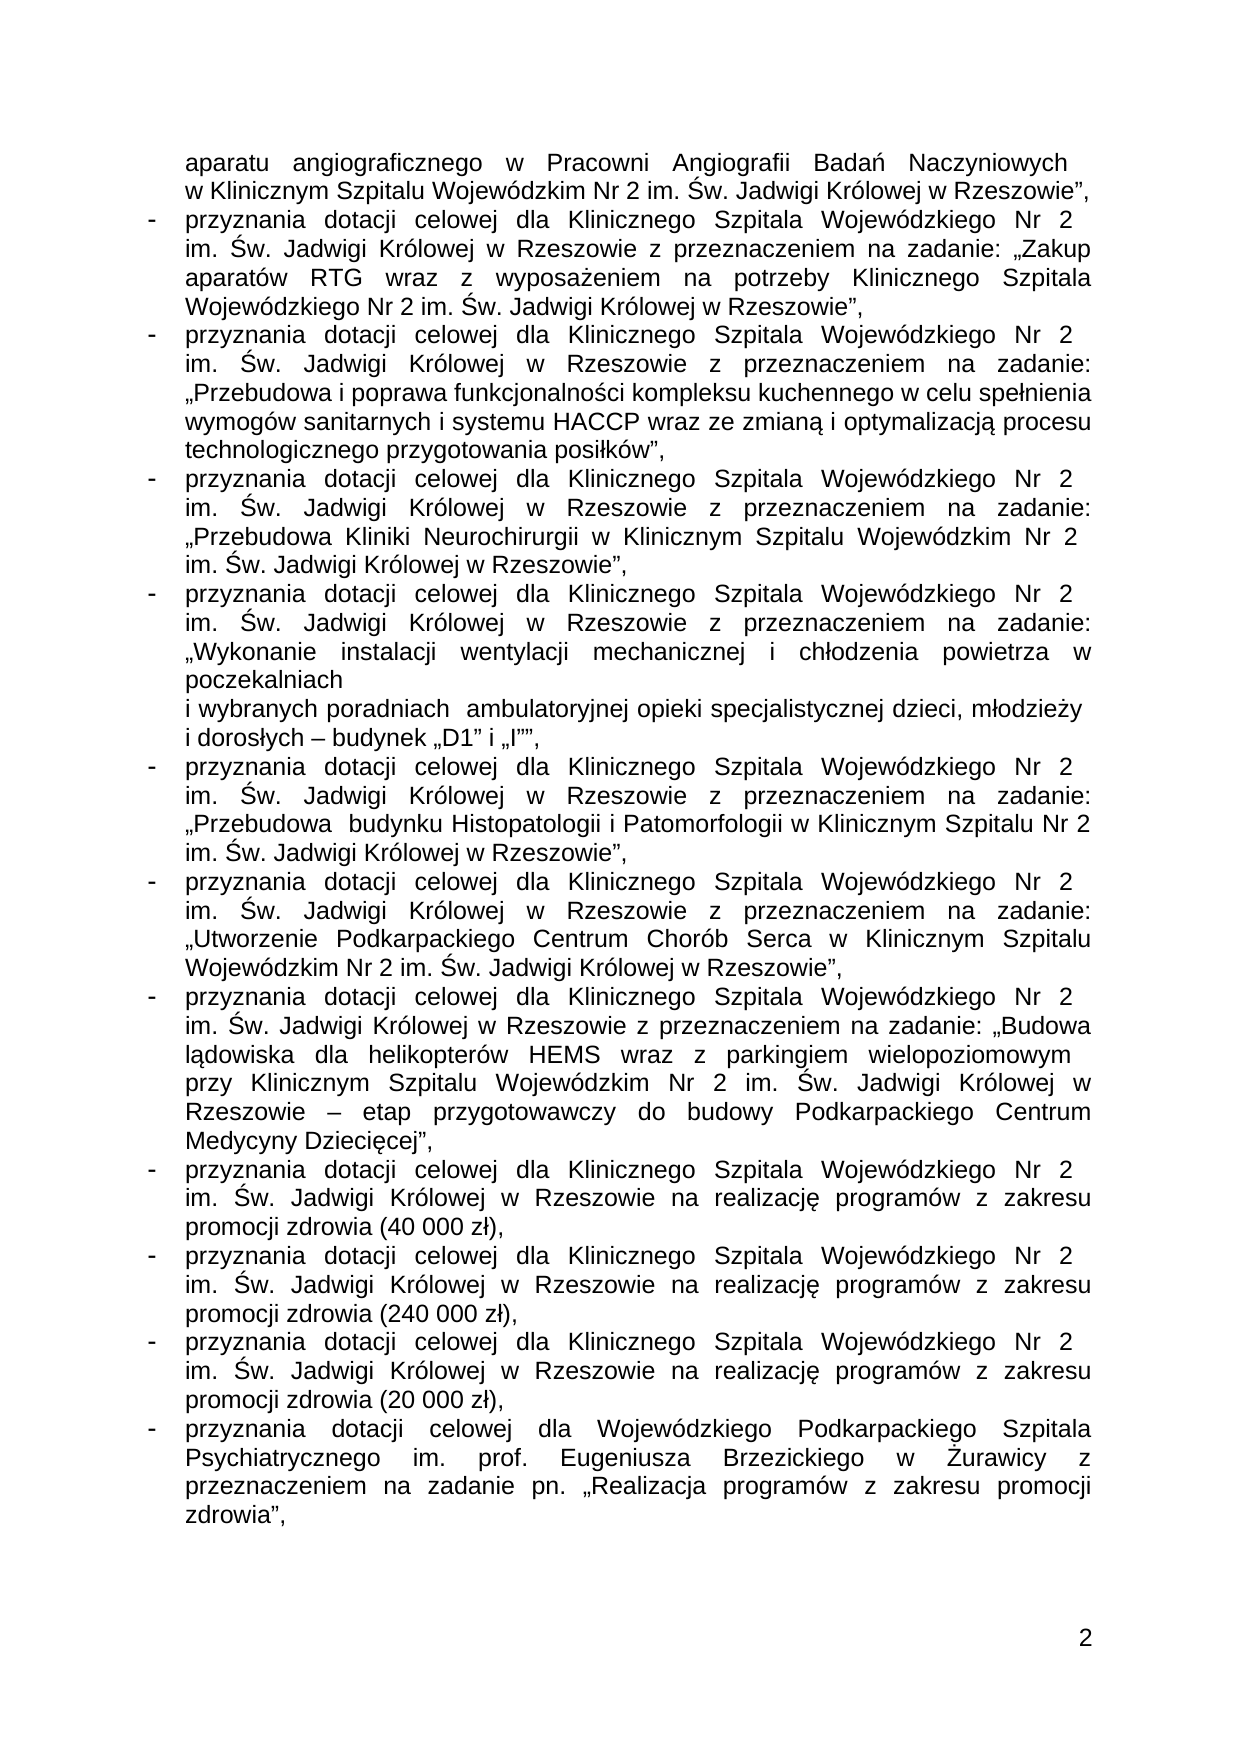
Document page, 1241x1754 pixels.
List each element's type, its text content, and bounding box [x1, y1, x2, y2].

list przyznania dotacji celowej dla Wojewódzkiego Podkarpackiego Szpitala Psychiatrycznego im. prof. Eugeniusza Brzezickiego w Żurawicy z przeznaczeniem na zadanie pn. „Realizacja programów z zakresu promocji zdrowia”, [148, 1414, 1093, 1529]
list przyznania dotacji celowej dla Klinicznego Szpitala Wojewódzkiego Nr 2 im. Św. Jadwigi Królowej w Rzeszowie z przeznaczeniem na zadanie: „Przebudowa i poprawa funkcjonalności kompleksu kuchennego w celu spełnienia wymogów sanitarnych i systemu HACCP wraz ze zmianą i optymalizacją procesu technologicznego przygotowania posiłków”, [148, 320, 1093, 464]
list przyznania dotacji celowej dla Klinicznego Szpitala Wojewódzkiego Nr 2 im. Św. Jadwigi Królowej w Rzeszowie z przeznaczeniem na zadanie: „Przebudowa budynku Histopatologii i Patomorfologii w Klinicznym Szpitalu Nr 2 im. Św. Jadwigi Królowej w Rzeszowie”, [148, 752, 1093, 867]
list przyznania dotacji celowej dla Klinicznego Szpitala Wojewódzkiego Nr 2 im. Św. Jadwigi Królowej w Rzeszowie z przeznaczeniem na zadanie: „Zakup aparatów RTG wraz z wyposażeniem na potrzeby Klinicznego Szpitala Wojewódzkiego Nr 2 im. Św. Jadwigi Królowej w Rzeszowie”, [148, 205, 1093, 320]
list przyznania dotacji celowej dla Klinicznego Szpitala Wojewódzkiego Nr 2 im. Św. Jadwigi Królowej w Rzeszowie z przeznaczeniem na zadanie: „Przebudowa Kliniki Neurochirurgii w Klinicznym Szpitalu Wojewódzkim Nr 2 im. Św. Jadwigi Królowej w Rzeszowie”, [148, 464, 1093, 579]
list przyznania dotacji celowej dla Klinicznego Szpitala Wojewódzkiego Nr 2 im. Św. Jadwigi Królowej w Rzeszowie z przeznaczeniem na zadanie: „Budowa lądowiska dla helikopterów HEMS wraz z parkingiem wielopoziomowym przy Klinicznym Szpitalu Wojewódzkim Nr 2 im. Św. Jadwigi Królowej w Rzeszowie – etap przygotowawczy do budowy Podkarpackiego Centrum Medycyny Dziecięcej”, [148, 982, 1093, 1154]
list przyznania dotacji celowej dla Klinicznego Szpitala Wojewódzkiego Nr 2 im. Św. Jadwigi Królowej w Rzeszowie na realizację programów z zakresu promocji zdrowia (240 000 zł), [148, 1241, 1093, 1327]
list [148, 148, 1093, 205]
list przyznania dotacji celowej dla Klinicznego Szpitala Wojewódzkiego Nr 2 im. Św. Jadwigi Królowej w Rzeszowie na realizację programów z zakresu promocji zdrowia (40 000 zł), [148, 1154, 1093, 1241]
list przyznania dotacji celowej dla Klinicznego Szpitala Wojewódzkiego Nr 2 im. Św. Jadwigi Królowej w Rzeszowie z przeznaczeniem na zadanie: „Utworzenie Podkarpackiego Centrum Chorób Serca w Klinicznym Szpitalu Wojewódzkim Nr 2 im. Św. Jadwigi Królowej w Rzeszowie”, [148, 867, 1093, 982]
list przyznania dotacji celowej dla Klinicznego Szpitala Wojewódzkiego Nr 2 im. Św. Jadwigi Królowej w Rzeszowie na realizację programów z zakresu promocji zdrowia (20 000 zł), [148, 1327, 1093, 1414]
list przyznania dotacji celowej dla Klinicznego Szpitala Wojewódzkiego Nr 2 im. Św. Jadwigi Królowej w Rzeszowie z przeznaczeniem na zadanie: „Wykonanie instalacji wentylacji mechanicznej i chłodzenia powietrza w poczekalniach i wybranych poradniach ambulatoryjnej opieki specjalistycznej dzieci, młodzieży i dorosłych – budynek „D1” i „I””, [148, 579, 1093, 752]
